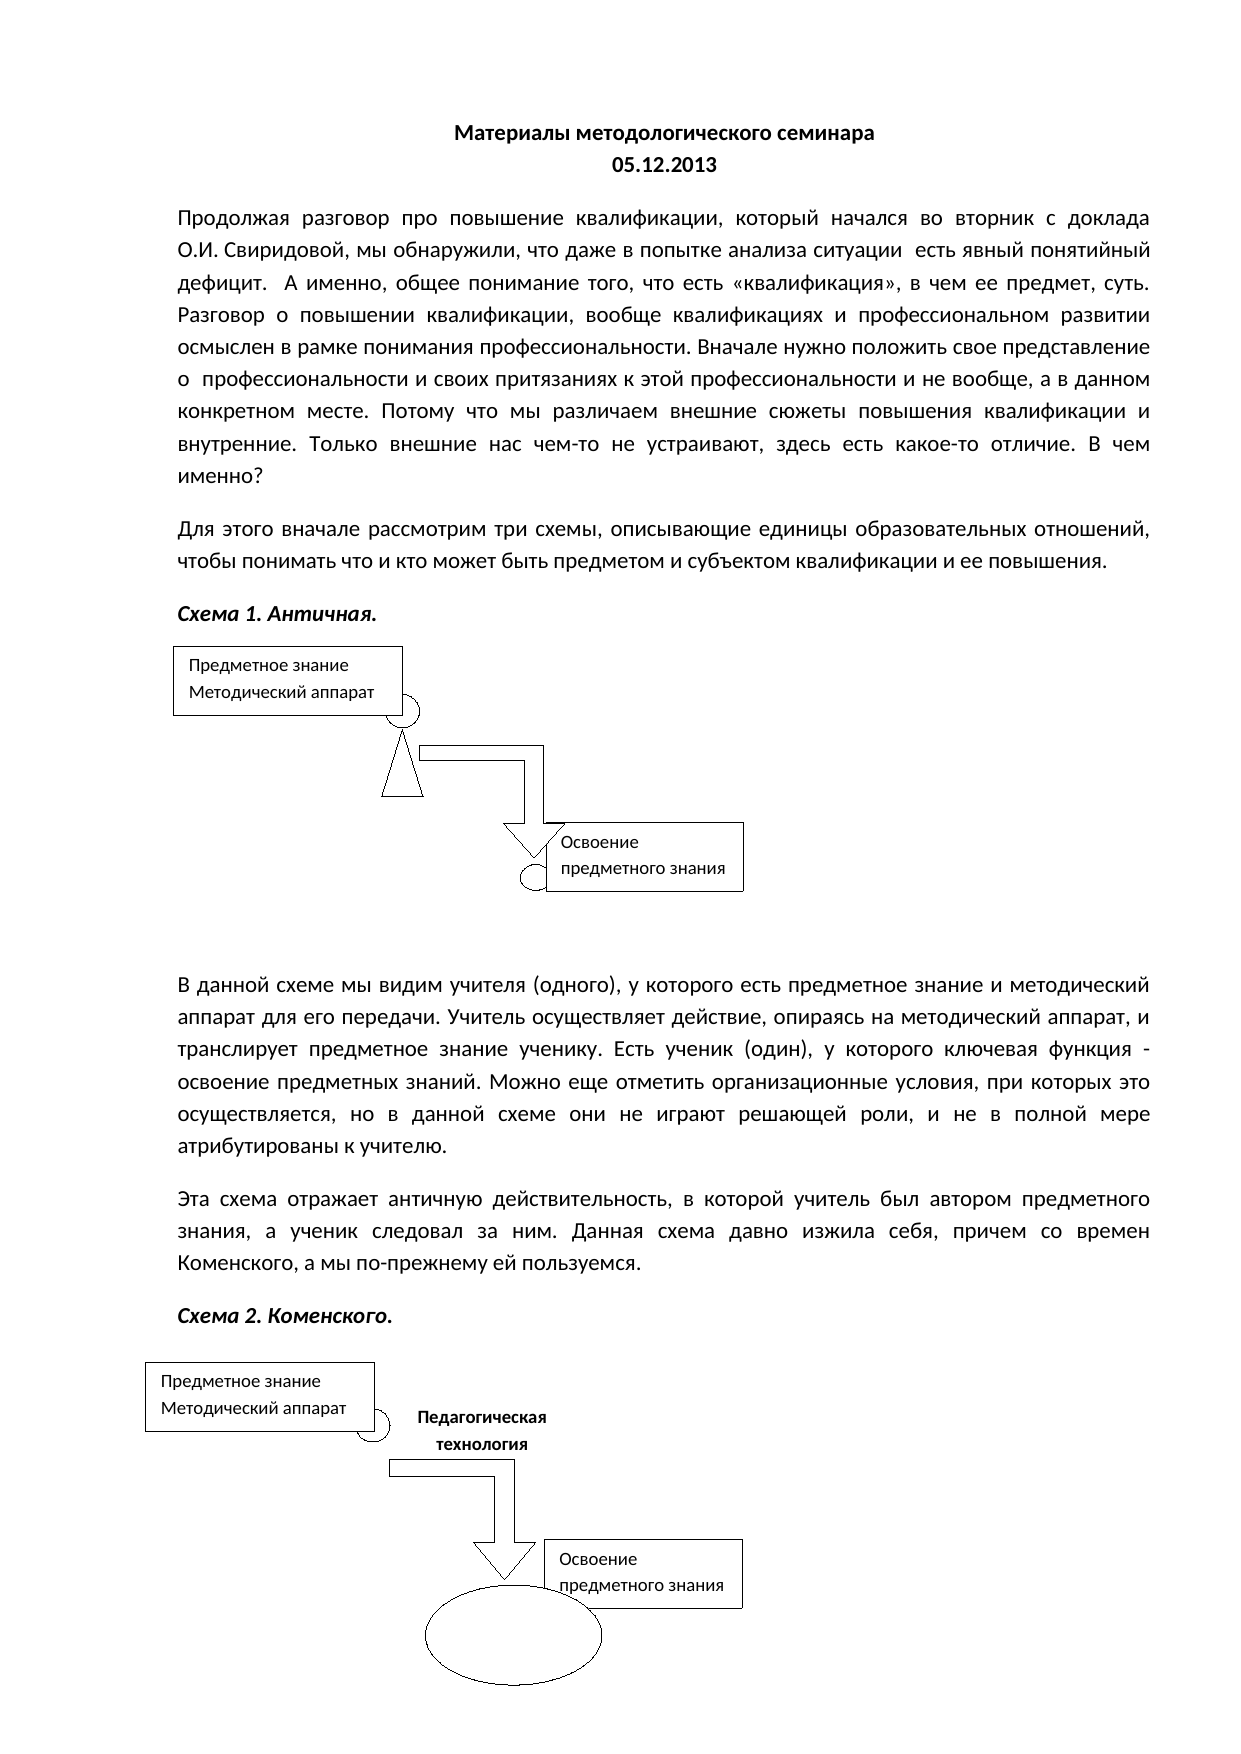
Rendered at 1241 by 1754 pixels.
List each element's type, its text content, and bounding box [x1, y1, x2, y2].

text В данной схеме мы видим учителя (одного), у которого есть предметное знание и методический аппарат для его передачи. Учитель осуществляет действие, опираясь на методический аппарат, и транслирует предметное знание ученику. Есть ученик (один), у которого ключевая функция - освоение предметных знаний. Можно еще отметить организационные условия, при которых это осуществляется, но в данной схеме они не играют решающей роли, и не в полной мере атрибутированы к учителю. [177, 970, 1152, 1159]
text Материалы методологического семинара [177, 118, 1152, 146]
text Схема 2. Коменского. [177, 1302, 1152, 1329]
text Продолжая разговор про повышение квалификации, который начался во вторник с доклада О.И. Свиридовой, мы обнаружили, что даже в попытке анализа ситуации есть явный понятийный дефицит. А именно, общее понимание того, что есть «квалификация», в чем ее предмет, суть. Разговор о повышении квалификации, вообще квалификациях и профессиональном развитии осмыслен в рамке понимания профессиональности. Вначале нужно положить свое представление о профессиональности и своих притязаниях к этой профессиональности и не вообще, а в данном конкретном месте. Потому что мы различаем внешние сюжеты повышения квалификации и внутренние. Только внешние нас чем-то не устраивают, здесь есть какое-то отличие. В чем именно? [177, 203, 1152, 489]
text Схема 1. Античная. [177, 599, 1152, 627]
text Эта схема отражает античную действительность, в которой учитель был автором предметного знания, а ученик следовал за ним. Данная схема давно изжила себя, причем со времен Коменского, а мы по-прежнему ей пользуемся. [177, 1184, 1152, 1277]
text Для этого вначале рассмотрим три схемы, описывающие единицы образовательных отношений, чтобы понимать что и кто может быть предметом и субъектом квалификации и ее повышения. [177, 514, 1152, 574]
text 05.12.2013 [177, 150, 1152, 178]
